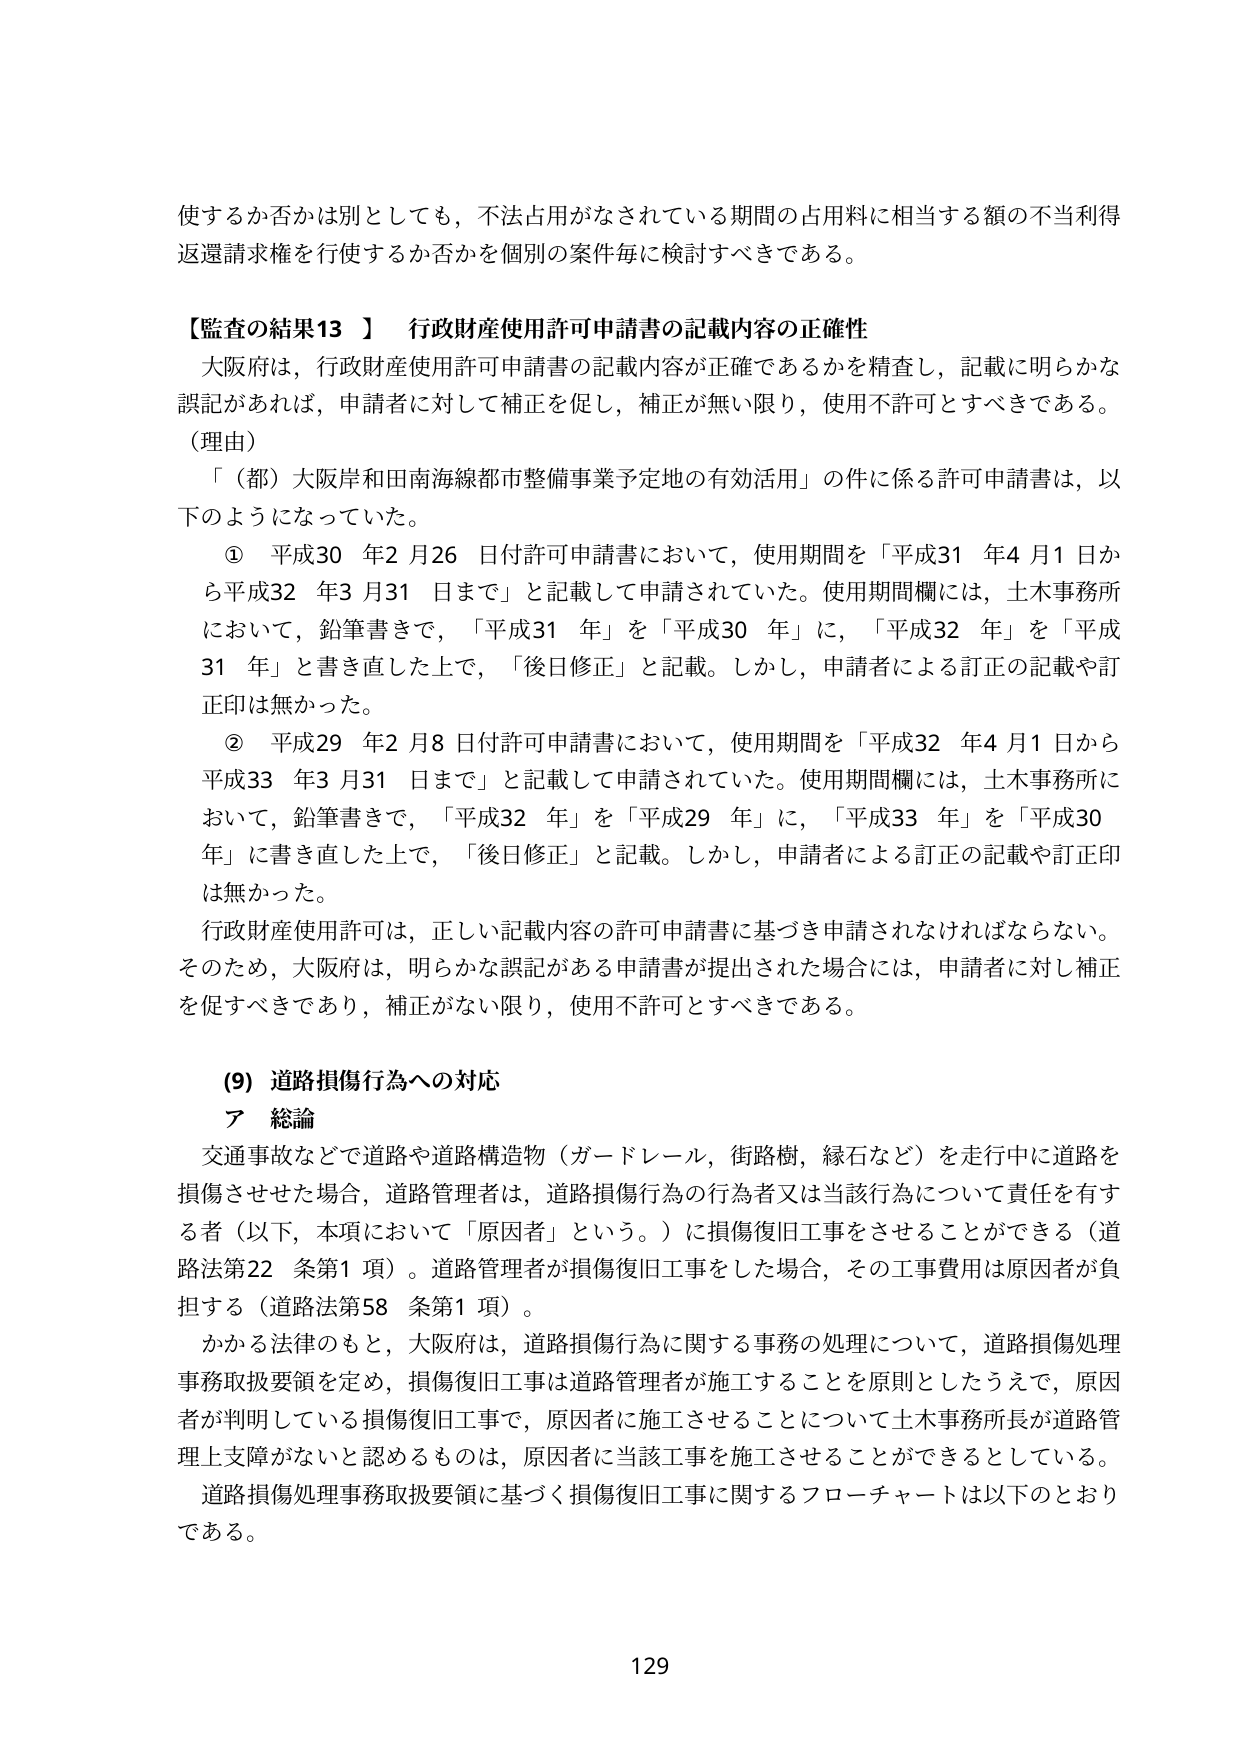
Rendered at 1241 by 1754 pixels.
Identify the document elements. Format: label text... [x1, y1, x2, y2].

text ② 平成29年2月8日付許可申請書において，使用期間を「平成32年4月1日から平成33年3月31日まで」と記載して申請されていた。使用期間欄には，土木事務所において，鉛筆書きで，「平成32年」を「平成29年」に，「平成33年」を「平成30年」に書き直した上で，「後日修正」と記載。しかし，申請者による訂正の記載や訂正印は無かった。 [181, 722, 1122, 911]
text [178, 196, 1122, 271]
text 行政財産使用許可は，正しい記載内容の許可申請書に基づき申請されなければならない。そのため，大阪府は，明らかな誤記がある申請書が提出された場合には，申請者に対し補正を促すべきであり，補正がない限り，使用不許可とすべきである。 [178, 911, 1122, 1023]
text 大阪府は，行政財産使用許可申請書の記載内容が正確であるかを精査し，記載に明らかな誤記があれば，申請者に対して補正を促し，補正が無い限り，使用不許可とすべきである。 [178, 346, 1122, 422]
text かかる法律のもと，大阪府は，道路損傷行為に関する事務の処理について，道路損傷処理事務取扱要領を定め，損傷復旧工事は道路管理者が施工することを原則としたうえで，原因者が判明している損傷復旧工事で，原因者に施工させることについて土木事務所長が道路管理上支障がないと認めるものは，原因者に当該工事を施工させることができるとしている。 [178, 1324, 1122, 1474]
text （理由） [178, 422, 1122, 459]
text 交通事故などで道路や道路構造物（ガードレール，街路樹，縁石など）を走行中に道路を損傷させせた場合，道路管理者は，道路損傷行為の行為者又は当該行為について責任を有する者（以下，本項において「原因者」という。）に損傷復旧工事をさせることができる（道路法第22条第1項）。道路管理者が損傷復旧工事をした場合，その工事費用は原因者が負担する（道路法第58条第1項）。 [178, 1136, 1122, 1324]
subtitle 【監査の結果13】 行政財産使用許可申請書の記載内容の正確性 [178, 309, 1122, 346]
subtitle ア 総論 [219, 1098, 1122, 1136]
text 「（都）大阪岸和田南海線都市整備事業予定地の有効活用」の件に係る許可申請書は，以下のようになっていた。 [178, 459, 1122, 534]
subtitle 道路損傷行為への対応 [201, 1061, 1122, 1098]
text ① 平成30年2月26日付許可申請書において，使用期間を「平成31年4月1日から平成32年3月31日まで」と記載して申請されていた。使用期間欄には，土木事務所において，鉛筆書きで，「平成31年」を「平成30年」に，「平成32年」を「平成31年」と書き直した上で，「後日修正」と記載。しかし，申請者による訂正の記載や訂正印は無かった。 [181, 534, 1122, 722]
text 道路損傷処理事務取扱要領に基づく損傷復旧工事に関するフローチャートは以下のとおりである。 [178, 1474, 1122, 1550]
